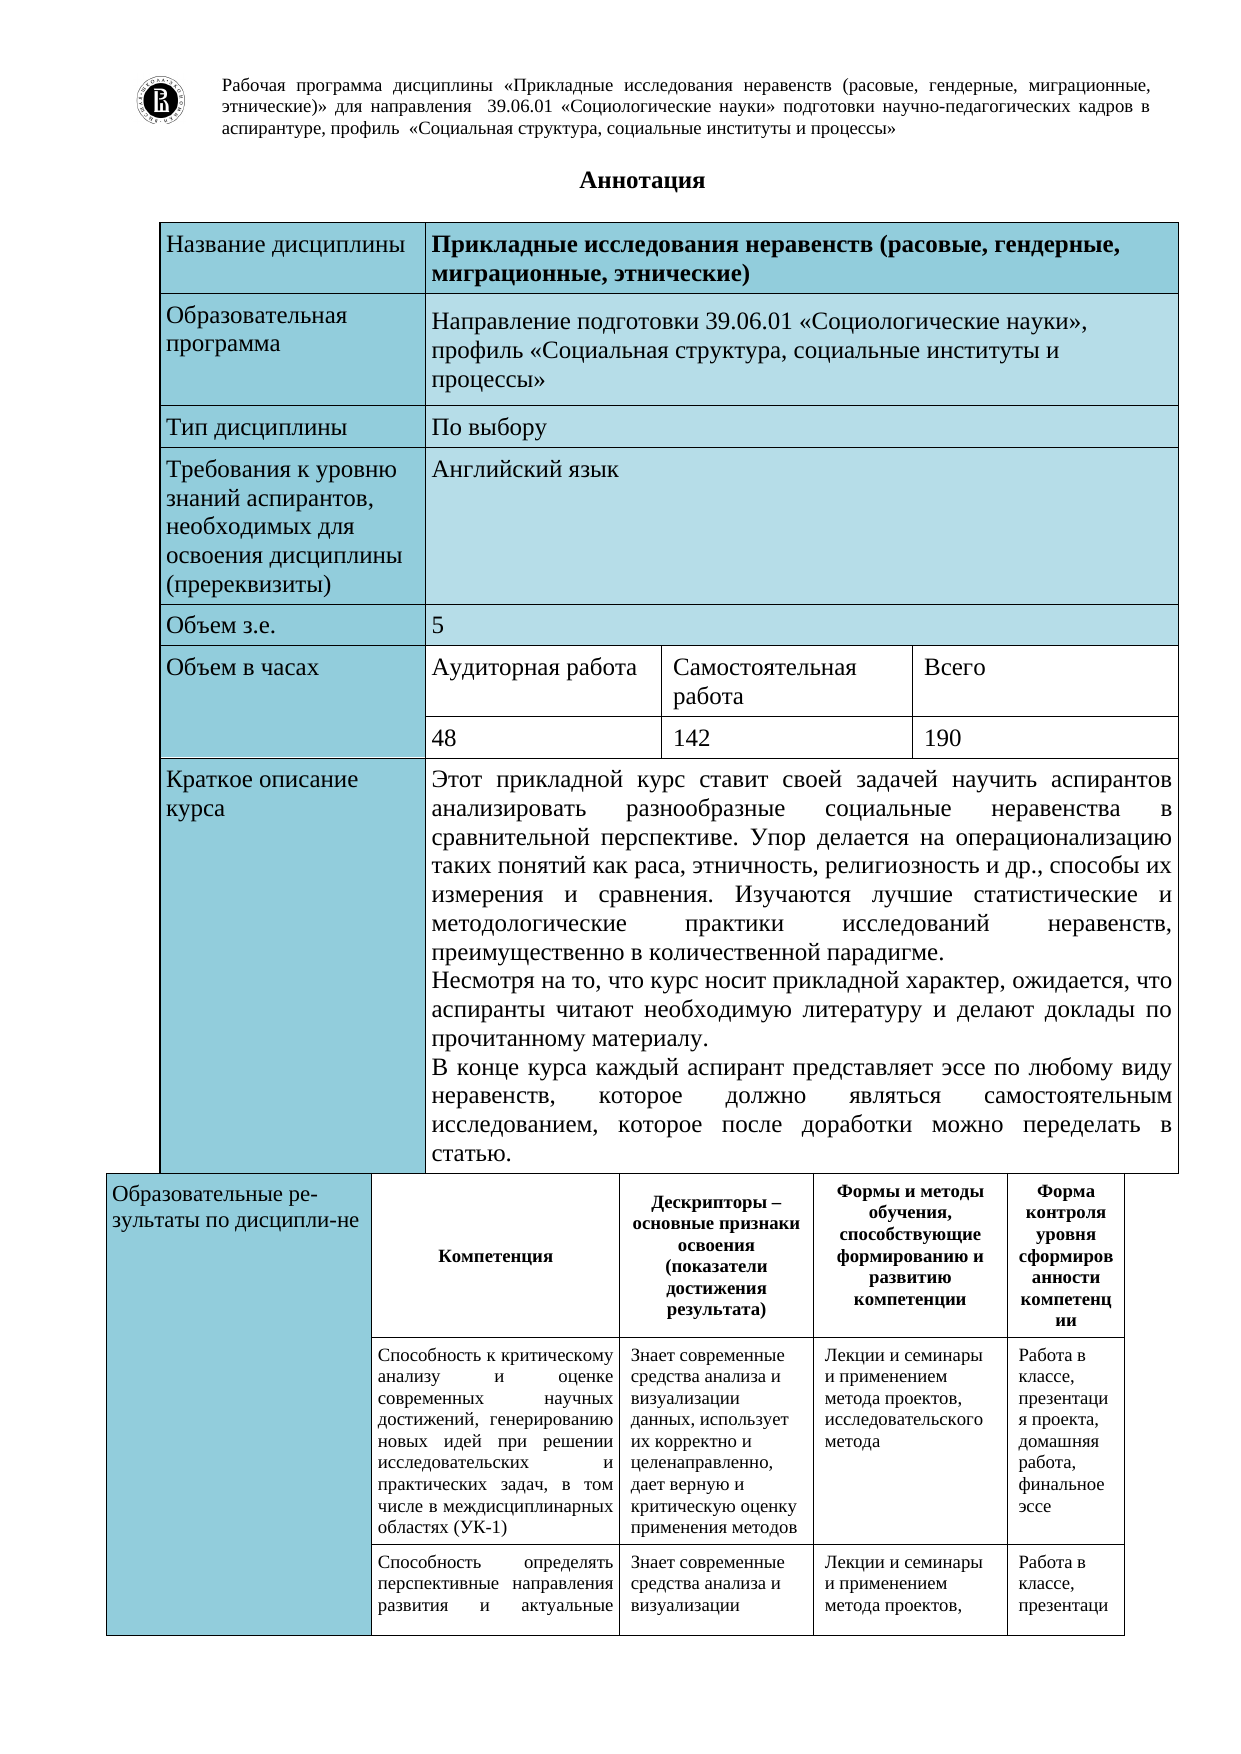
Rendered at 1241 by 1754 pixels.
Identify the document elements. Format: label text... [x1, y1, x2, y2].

table_cell Работа в классе, презентация проекта, домашняя работа, финальное эссе [1008, 1338, 1124, 1544]
table_cell Образовательная программа [161, 294, 425, 405]
table_cell Форма контроля уровня сформированности компетенции [1008, 1174, 1124, 1337]
table_cell Объем в часах [161, 646, 425, 757]
table_cell 190 [913, 717, 1178, 757]
text Аннотация [133, 165, 1152, 193]
table_cell По выбору [426, 406, 1178, 447]
table_cell Самостоятельная работа [662, 646, 912, 716]
table_cell Образовательные ре-зультаты по дисципли-не [107, 1174, 371, 1635]
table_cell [814, 1545, 1007, 1635]
table_cell Английский язык [426, 448, 1178, 604]
table_cell Всего [913, 646, 1178, 716]
table_header Прикладные исследования неравенств (расовые, гендерные, миграционные, этнические) [426, 223, 1178, 293]
table_cell Требования к уровню знаний аспирантов, необходимых для освоения дисциплины (пререквизиты) [161, 448, 425, 604]
table_cell Знает современные средства анализа и визуализации данных, использует их корректно и целенаправленно, дает верную и критическую оценку применения методов [620, 1338, 813, 1544]
table_cell Тип дисциплины [161, 406, 425, 447]
table_cell Объем з.е. [161, 605, 425, 645]
table_cell Аудиторная работа [426, 646, 661, 716]
table_cell Дескрипторы – основные признаки освоения (показатели достижения результата) [620, 1174, 813, 1337]
table_cell Способность к критическому анализу и оценке современных научных достижений, генерированию новых идей при решении исследовательских и практических задач, в том числе в междисциплинарных областях (УК-1) [372, 1338, 619, 1544]
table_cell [372, 1545, 619, 1635]
table_cell Лекции и семинары и применением метода проектов, исследовательского метода [814, 1338, 1007, 1544]
table_cell Краткое описание курса [161, 759, 425, 1173]
picture [132, 73, 186, 124]
table_cell Направление подготовки 39.06.01 «Социологические науки», профиль «Социальная структура, социальные институты и процессы» [426, 294, 1178, 405]
table_cell Компетенция [372, 1174, 619, 1337]
table_header Название дисциплины [161, 223, 425, 293]
table_cell 48 [426, 717, 661, 757]
table_cell Формы и методы обучения, способствующие формированию и развитию компетенции [814, 1174, 1007, 1337]
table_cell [1008, 1545, 1124, 1635]
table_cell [620, 1545, 813, 1635]
table_cell 5 [426, 605, 1178, 645]
table_cell 142 [662, 717, 912, 757]
table_cell Этот прикладной курс ставит своей задачей научить аспирантов анализировать разнообразные социальные неравенства в сравнительной перспективе. Упор делается на операционализацию таких понятий как раса, этничность, религиозность и др., способы их измерения и сравнения. Изучаются лучшие статистические и методологические практики исследований неравенств, преимущественно в количественной парадигме. Несмотря на то, что курс носит прикладной характер, ожидается, что аспиранты читают необходимую литературу и делают доклады по прочитанному материалу. В конце курса каждый аспирант представляет эссе по любому виду неравенств, которое должно являться самостоятельным исследованием, которое после доработки можно переделать в статью. [426, 759, 1178, 1173]
